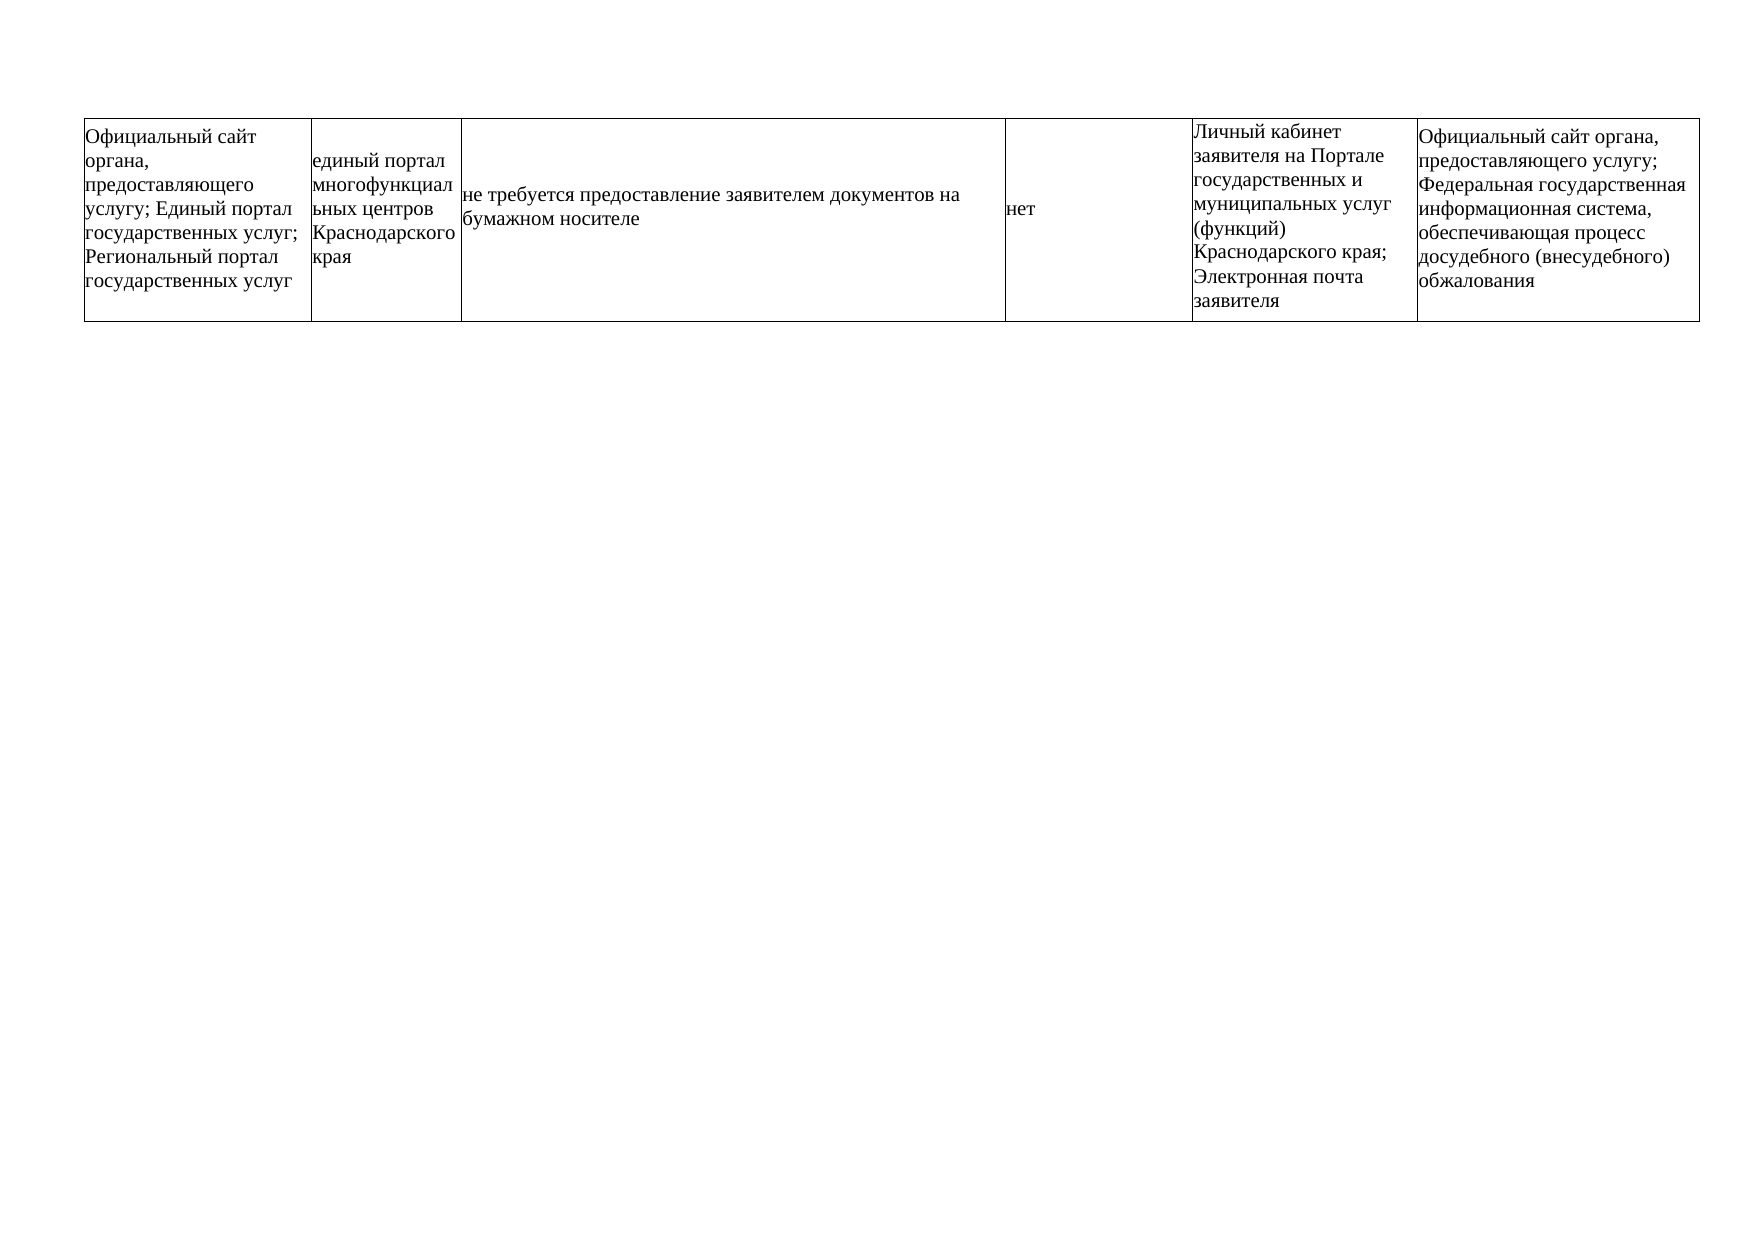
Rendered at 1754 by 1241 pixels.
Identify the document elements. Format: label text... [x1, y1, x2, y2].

table_cell Личный кабинет заявителя на Портале государственных и муниципальных услуг (функций) Краснодарского края; Электронная почта заявителя [1193, 119, 1417, 321]
table_cell Официальный сайт органа, предоставляющего услугу; Федеральная государственная информационная система, обеспечивающая процесс досудебного (внесудебного) обжалования [1418, 119, 1699, 321]
table_cell единый портал многофункциальных центров Краснодарского края [312, 119, 461, 321]
table_cell нет [1006, 119, 1192, 321]
table_cell не требуется предоставление заявителем документов на бумажном носителе [462, 119, 1005, 321]
table_cell Официальный сайт органа, предоставляющего услугу; Единый портал государственных услуг; Региональный портал государственных услуг [85, 119, 311, 321]
